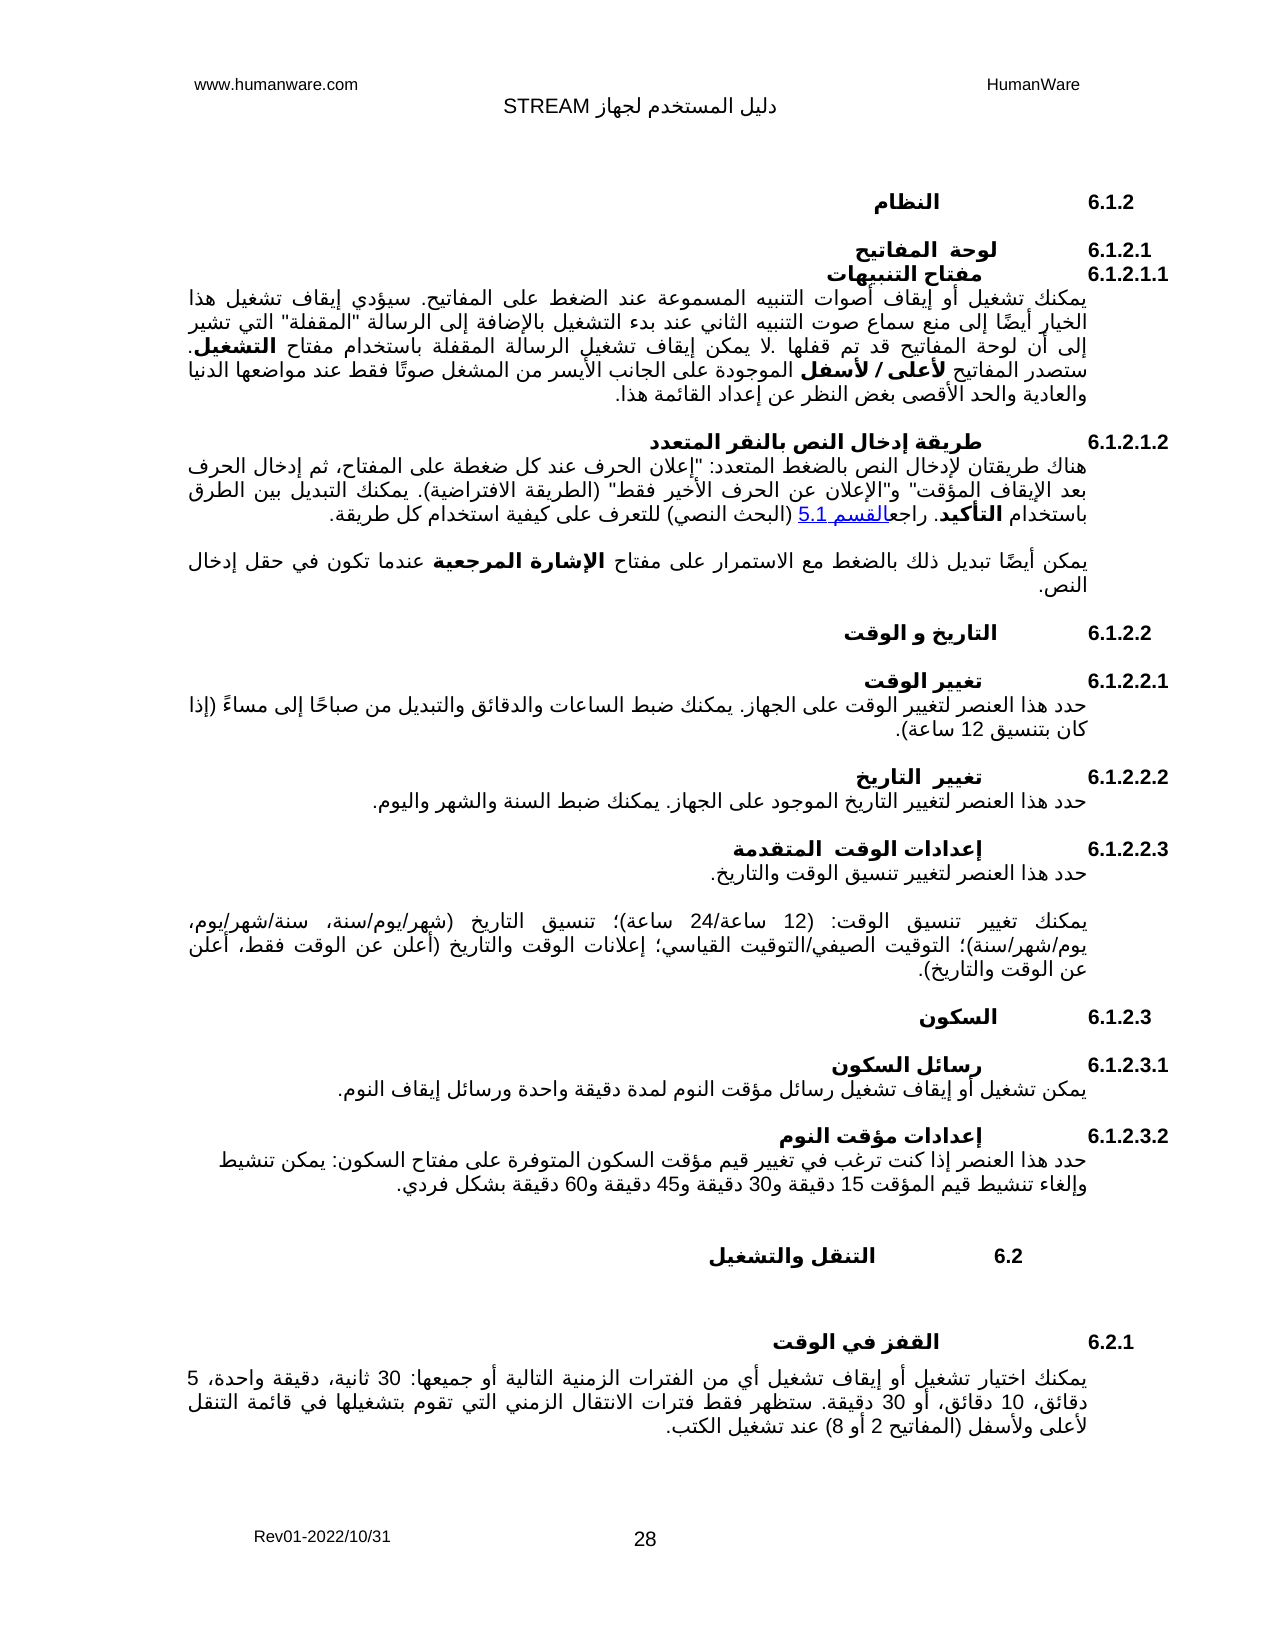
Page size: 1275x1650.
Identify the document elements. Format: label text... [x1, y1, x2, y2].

subtitle رسائل السكون [187, 1052, 1088, 1076]
subtitle النظام [187, 190, 1088, 214]
subtitle التاريخ و الوقت [187, 621, 1088, 645]
text هناك طريقتان لإدخال النص بالضغط المتعدد: "إعلان الحرف عند كل ضغطة على المفتاح، ثم إدخال الحرف بعد الإيقاف المؤقت" و"الإعلان عن الحرف الأخير فقط" (الطريقة الافتراضية). يمكنك التبديل بين الطرق باستخدام التأكيد. راجعالقسم 5.1 (البحث النصي) للتعرف على كيفية استخدام كل طريقة. [187, 453, 1088, 525]
text يمكن تشغيل أو إيقاف تشغيل رسائل مؤقت النوم لمدة دقيقة واحدة ورسائل إيقاف النوم. [187, 1076, 1088, 1100]
subtitle السكون [187, 1004, 1088, 1028]
subtitle إعدادات الوقت المتقدمة [187, 837, 1088, 861]
subtitle تغيير الوقت [187, 669, 1088, 693]
text حدد هذا العنصر إذا كنت ترغب في تغيير قيم مؤقت السكون المتوفرة على مفتاح السكون: يمكن تنشيط وإلغاء تنشيط قيم المؤقت 15 دقيقة و30 دقيقة و45 دقيقة و60 دقيقة بشكل فردي. [187, 1148, 1088, 1196]
text يمكنك تغيير تنسيق الوقت: (12 ساعة/24 ساعة)؛ تنسيق التاريخ (شهر/يوم/سنة، سنة/شهر/يوم، يوم/شهر/سنة)؛ التوقيت الصيفي/التوقيت القياسي؛ إعلانات الوقت والتاريخ (أعلن عن الوقت فقط، أعلن عن الوقت والتاريخ). [187, 909, 1088, 981]
text حدد هذا العنصر لتغيير التاريخ الموجود على الجهاز. يمكنك ضبط السنة والشهر واليوم. [187, 789, 1088, 813]
subtitle إعدادات مؤقت النوم [187, 1124, 1088, 1148]
subtitle تغيير التاريخ [187, 765, 1088, 789]
subtitle التنقل والتشغيل [187, 1244, 994, 1268]
text يمكنك اختيار تشغيل أو إيقاف تشغيل أي من الفترات الزمنية التالية أو جميعها: 30 ثانية، دقيقة واحدة، 5 دقائق، 10 دقائق، أو 30 دقيقة. ستظهر فقط فترات الانتقال الزمني التي تقوم بتشغيلها في قائمة التنقل لأعلى ولأسفل (المفاتيح 2 أو 8) عند تشغيل الكتب. [187, 1366, 1088, 1438]
subtitle طريقة إدخال النص بالنقر المتعدد [187, 429, 1088, 453]
subtitle القفز في الوقت [187, 1329, 1088, 1353]
text حدد هذا العنصر لتغيير الوقت على الجهاز. يمكنك ضبط الساعات والدقائق والتبديل من صباحًا إلى مساءً (إذا كان بتنسيق 12 ساعة). [187, 693, 1088, 741]
text حدد هذا العنصر لتغيير تنسيق الوقت والتاريخ. [187, 861, 1088, 885]
text يمكن أيضًا تبديل ذلك بالضغط مع الاستمرار على مفتاح الإشارة المرجعية عندما تكون في حقل إدخال النص. [187, 549, 1088, 597]
subtitle مفتاح التنبيهات [187, 262, 1088, 286]
subtitle لوحة المفاتيح [187, 238, 1088, 262]
text يمكنك تشغيل أو إيقاف أصوات التنبيه المسموعة عند الضغط على المفاتيح. سيؤدي إيقاف تشغيل هذا الخيار أيضًا إلى منع سماع صوت التنبيه الثاني عند بدء التشغيل بالإضافة إلى الرسالة "المقفلة" التي تشير إلى أن لوحة المفاتيح قد تم قفلها. لا يمكن إيقاف تشغيل الرسالة المقفلة باستخدام مفتاح التشغيل. ستصدر المفاتيح لأعلى / لأسفل الموجودة على الجانب الأيسر من المشغل صوتًا فقط عند مواضعها الدنيا والعادية والحد الأقصى بغض النظر عن إعداد القائمة هذا. [187, 286, 1088, 406]
